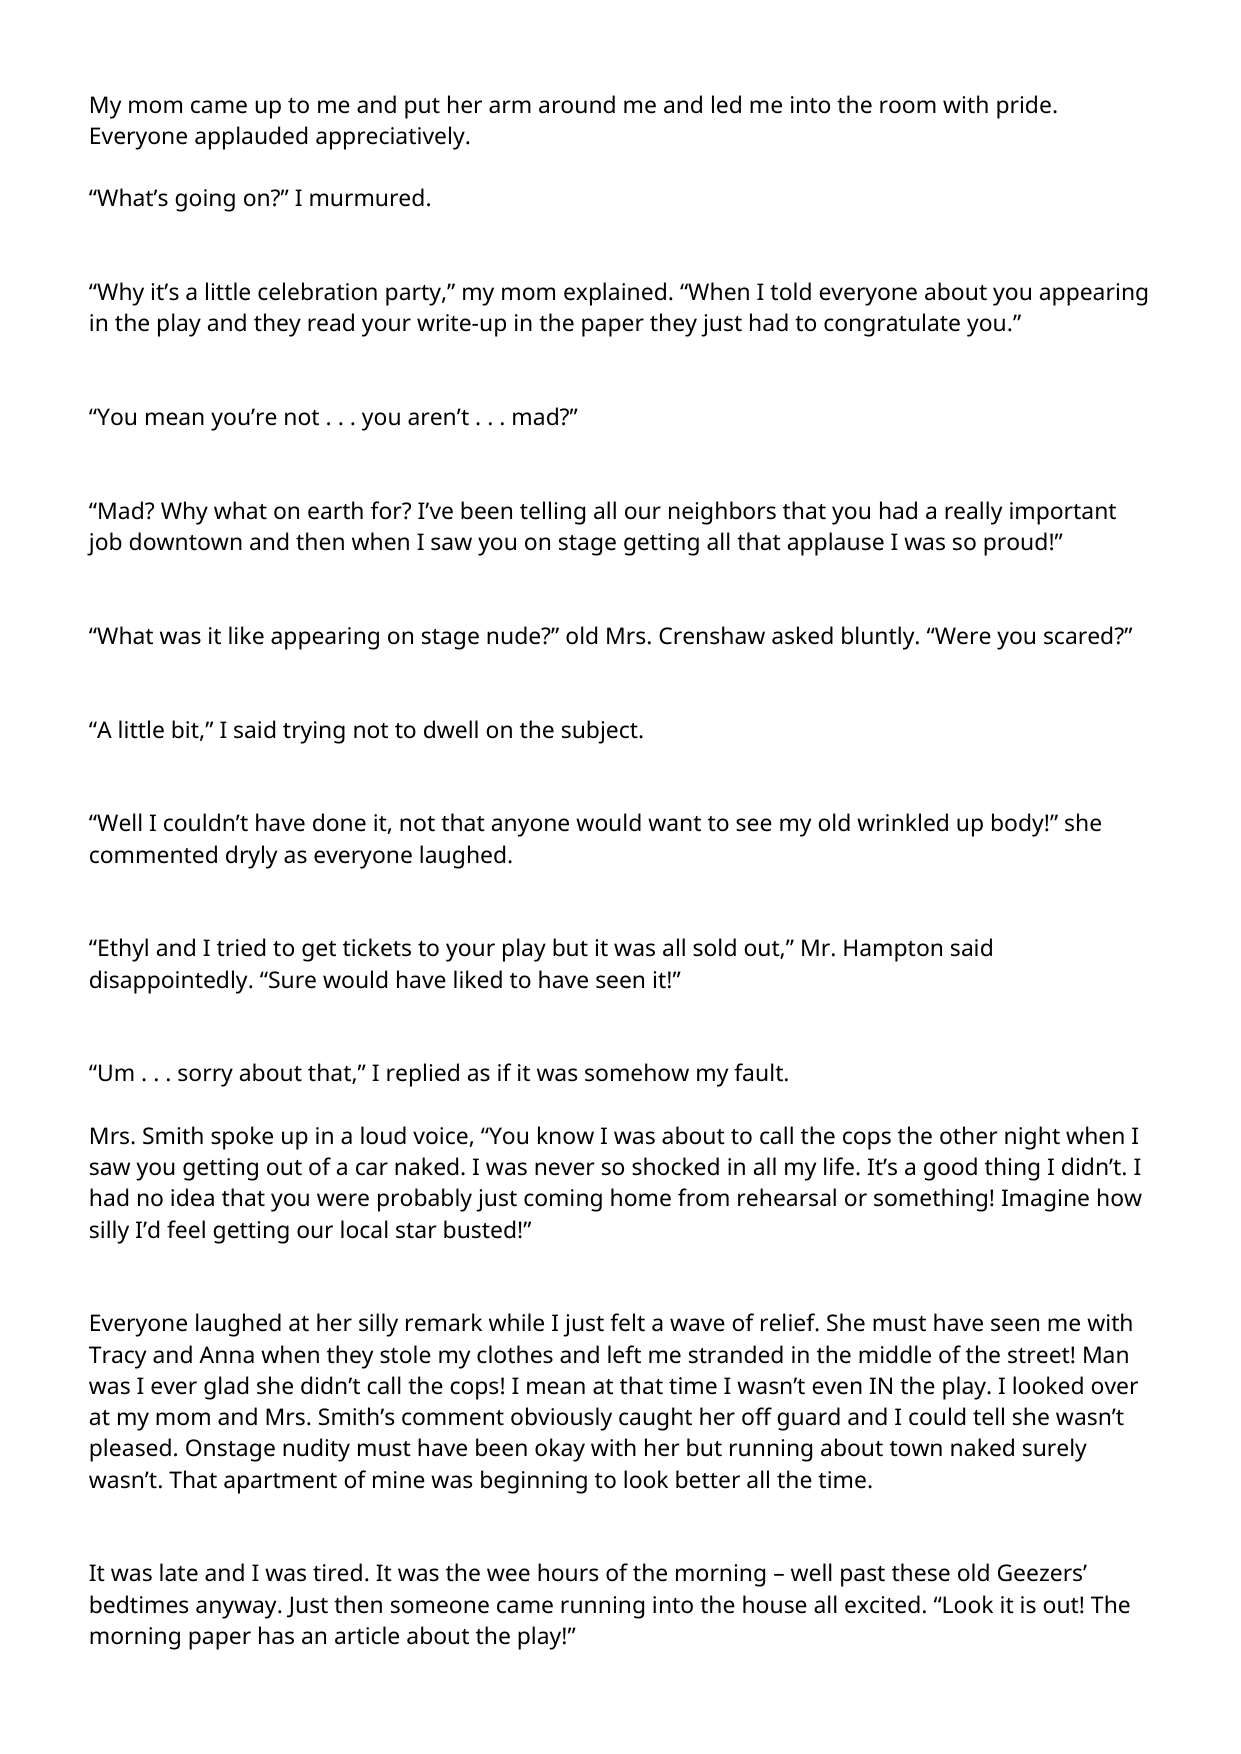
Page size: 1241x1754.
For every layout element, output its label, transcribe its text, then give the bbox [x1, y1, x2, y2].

text It was late and I was tired. It was the wee hours of the morning – well past these old Geezers’ bedtimes anyway. Just then someone came running into the house all excited. “Look it is out! The morning paper has an article about the play!” [89, 1557, 1152, 1651]
text “What was it like appearing on stage nude?” old Mrs. Crenshaw asked bluntly. “Were you scared?” [89, 620, 1152, 651]
text “Um . . . sorry about that,” I replied as if it was somehow my fault. [89, 1057, 1152, 1089]
text “Why it’s a little celebration party,” my mom explained. “When I told everyone about you appearing in the play and they read your write-up in the paper they just had to congratulate you.” [89, 276, 1152, 339]
text “What’s going on?” I murmured. [89, 182, 1152, 214]
text “Mad? Why what on earth for? I’ve been telling all our neighbors that you had a really important job downtown and then when I saw you on stage getting all that applause I was so proud!” [89, 495, 1152, 557]
text Everyone laughed at her silly remark while I just felt a wave of relief. She must have seen me with Tracy and Anna when they stole my clothes and left me stranded in the middle of the street! Man was I ever glad she didn’t call the cops! I mean at that time I wasn’t even IN the play. I looked over at my mom and Mrs. Smith’s comment obviously caught her off guard and I could tell she wasn’t pleased. Onstage nudity must have been okay with her but running about town naked surely wasn’t. That apartment of mine was beginning to look better all the time. [89, 1307, 1152, 1495]
text “You mean you’re not . . . you aren’t . . . mad?” [89, 401, 1152, 432]
text Mrs. Smith spoke up in a loud voice, “You know I was about to call the cops the other night when I saw you getting out of a car naked. I was never so shocked in all my life. It’s a good thing I didn’t. I had no idea that you were probably just coming home from rehearsal or something! Imagine how silly I’d feel getting our local star busted!” [89, 1120, 1152, 1245]
text My mom came up to me and put her arm around me and led me into the room with pride. Everyone applauded appreciatively. [89, 89, 1152, 151]
text “Well I couldn’t have done it, not that anyone would want to see my old wrinkled up body!” she commented dryly as everyone laughed. [89, 807, 1152, 870]
text “A little bit,” I said trying not to dwell on the subject. [89, 714, 1152, 745]
text “Ethyl and I tried to get tickets to your play but it was all sold out,” Mr. Hampton said disappointedly. “Sure would have liked to have seen it!” [89, 932, 1152, 995]
